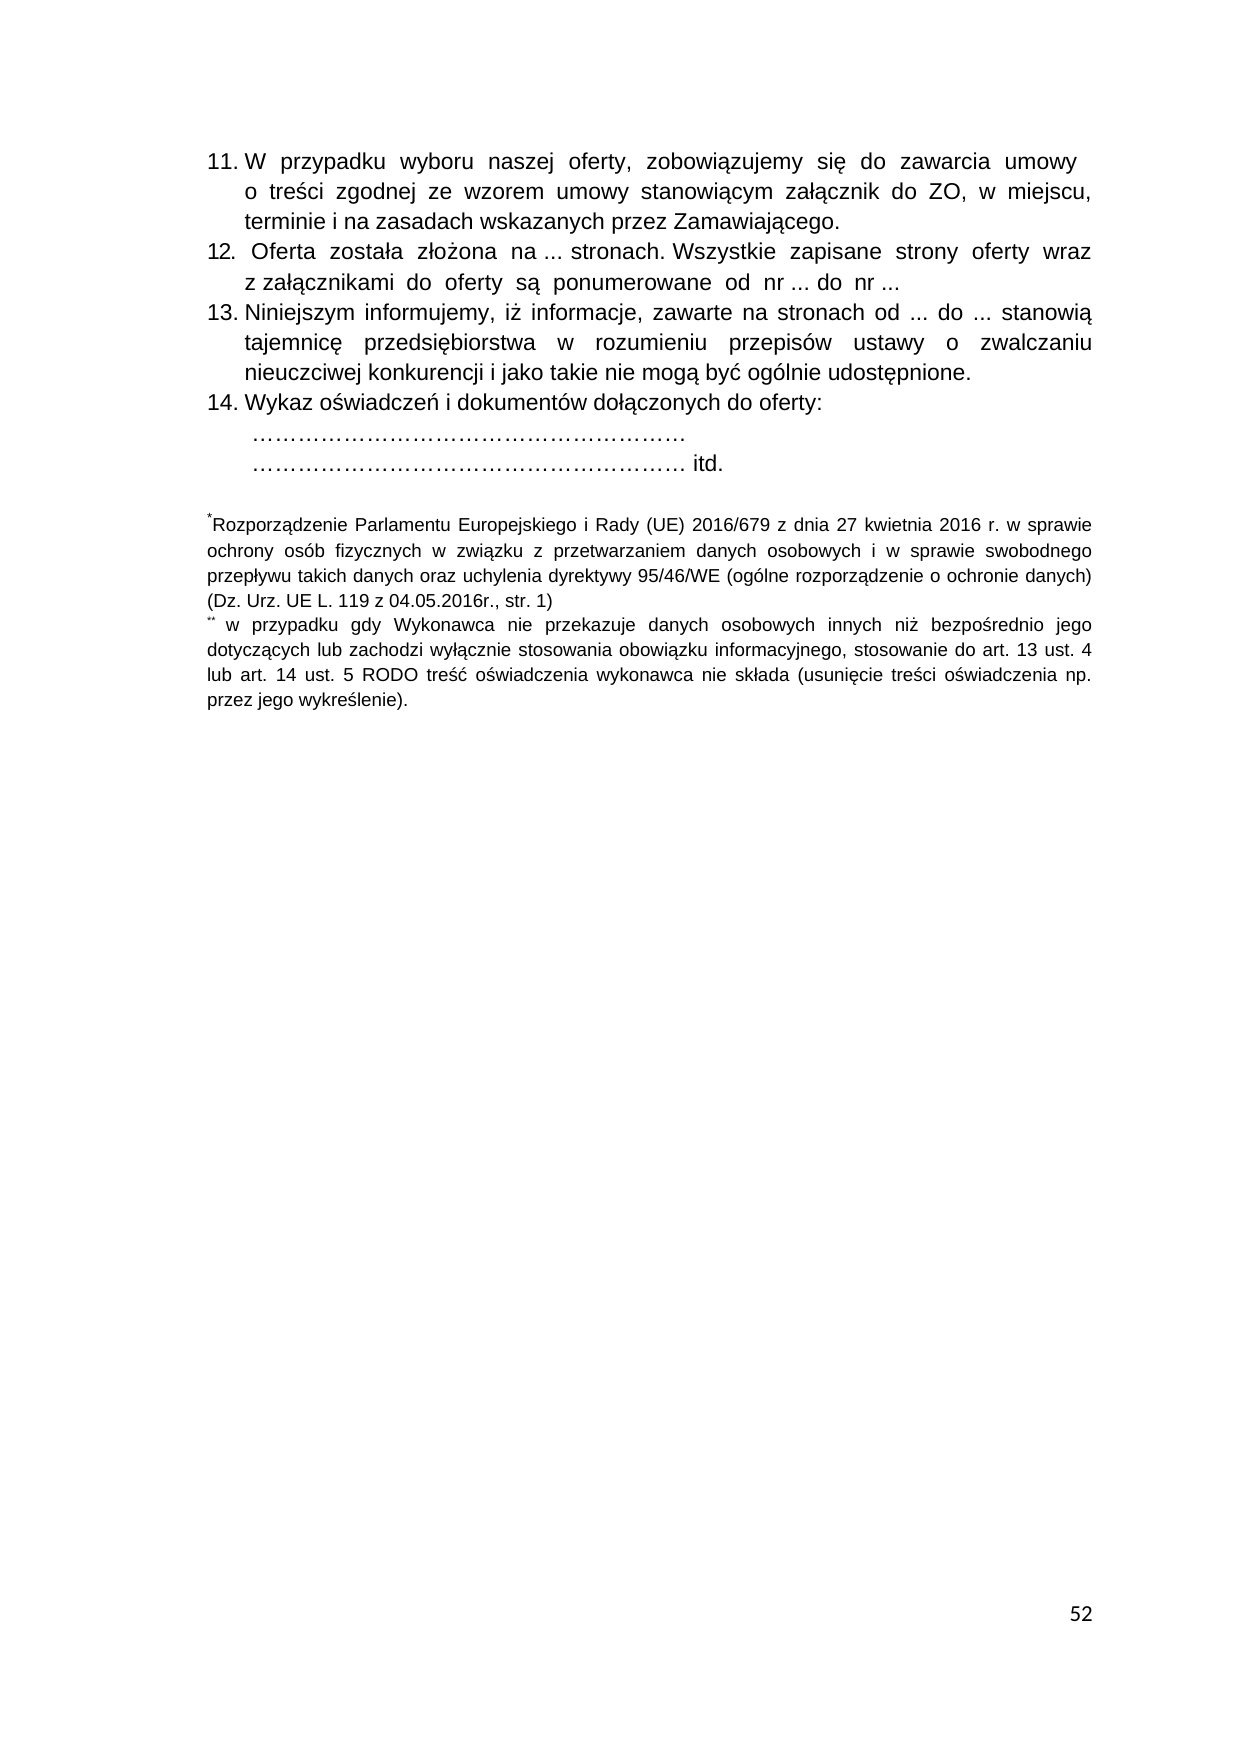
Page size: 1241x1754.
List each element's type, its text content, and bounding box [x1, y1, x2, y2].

text ………………………………………………… itd. [251, 450, 1092, 476]
text ** w przypadku gdy Wykonawca nie przekazuje danych osobowych innych niż bezpośrednio jego dotyczących lub zachodzi wyłącznie stosowania obowiązku informacyjnego, stosowanie do art. 13 ust. 4 lub art. 14 ust. 5 RODO treść oświadczenia wykonawca nie składa (usunięcie treści oświadczenia np. przez jego wykreślenie). [207, 614, 1092, 710]
text *Rozporządzenie Parlamentu Europejskiego i Rady (UE) 2016/679 z dnia 27 kwietnia 2016 r. w sprawie ochrony osób fizycznych w związku z przetwarzaniem danych osobowych i w sprawie swobodnego przepływu takich danych oraz uchylenia dyrektywy 95/46/WE (ogólne rozporządzenie o ochronie danych) (Dz. Urz. UE L. 119 z 04.05.2016r., str. 1) [207, 510, 1092, 611]
list Niniejszym informujemy, iż informacje, zawarte na stronach od ... do ... stanowią tajemnicę przedsiębiorstwa w rozumieniu przepisów ustawy o zwalczaniu nieuczciwej konkurencji i jako takie nie mogą być ogólnie udostępnione. [207, 299, 1092, 386]
list Wykaz oświadczeń i dokumentów dołączonych do oferty: [207, 389, 1092, 416]
text ………………………………………………… [251, 419, 1092, 446]
list Oferta została złożona na ... stronach. Wszystkie zapisane strony oferty wraz z załącznikami do oferty są ponumerowane od nr ... do nr ... [207, 238, 1092, 295]
list W przypadku wyboru naszej oferty, zobowiązujemy się do zawarcia umowy o treści zgodnej ze wzorem umowy stanowiącym załącznik do ZO, w miejscu, terminie i na zasadach wskazanych przez Zamawiającego. [207, 148, 1092, 234]
